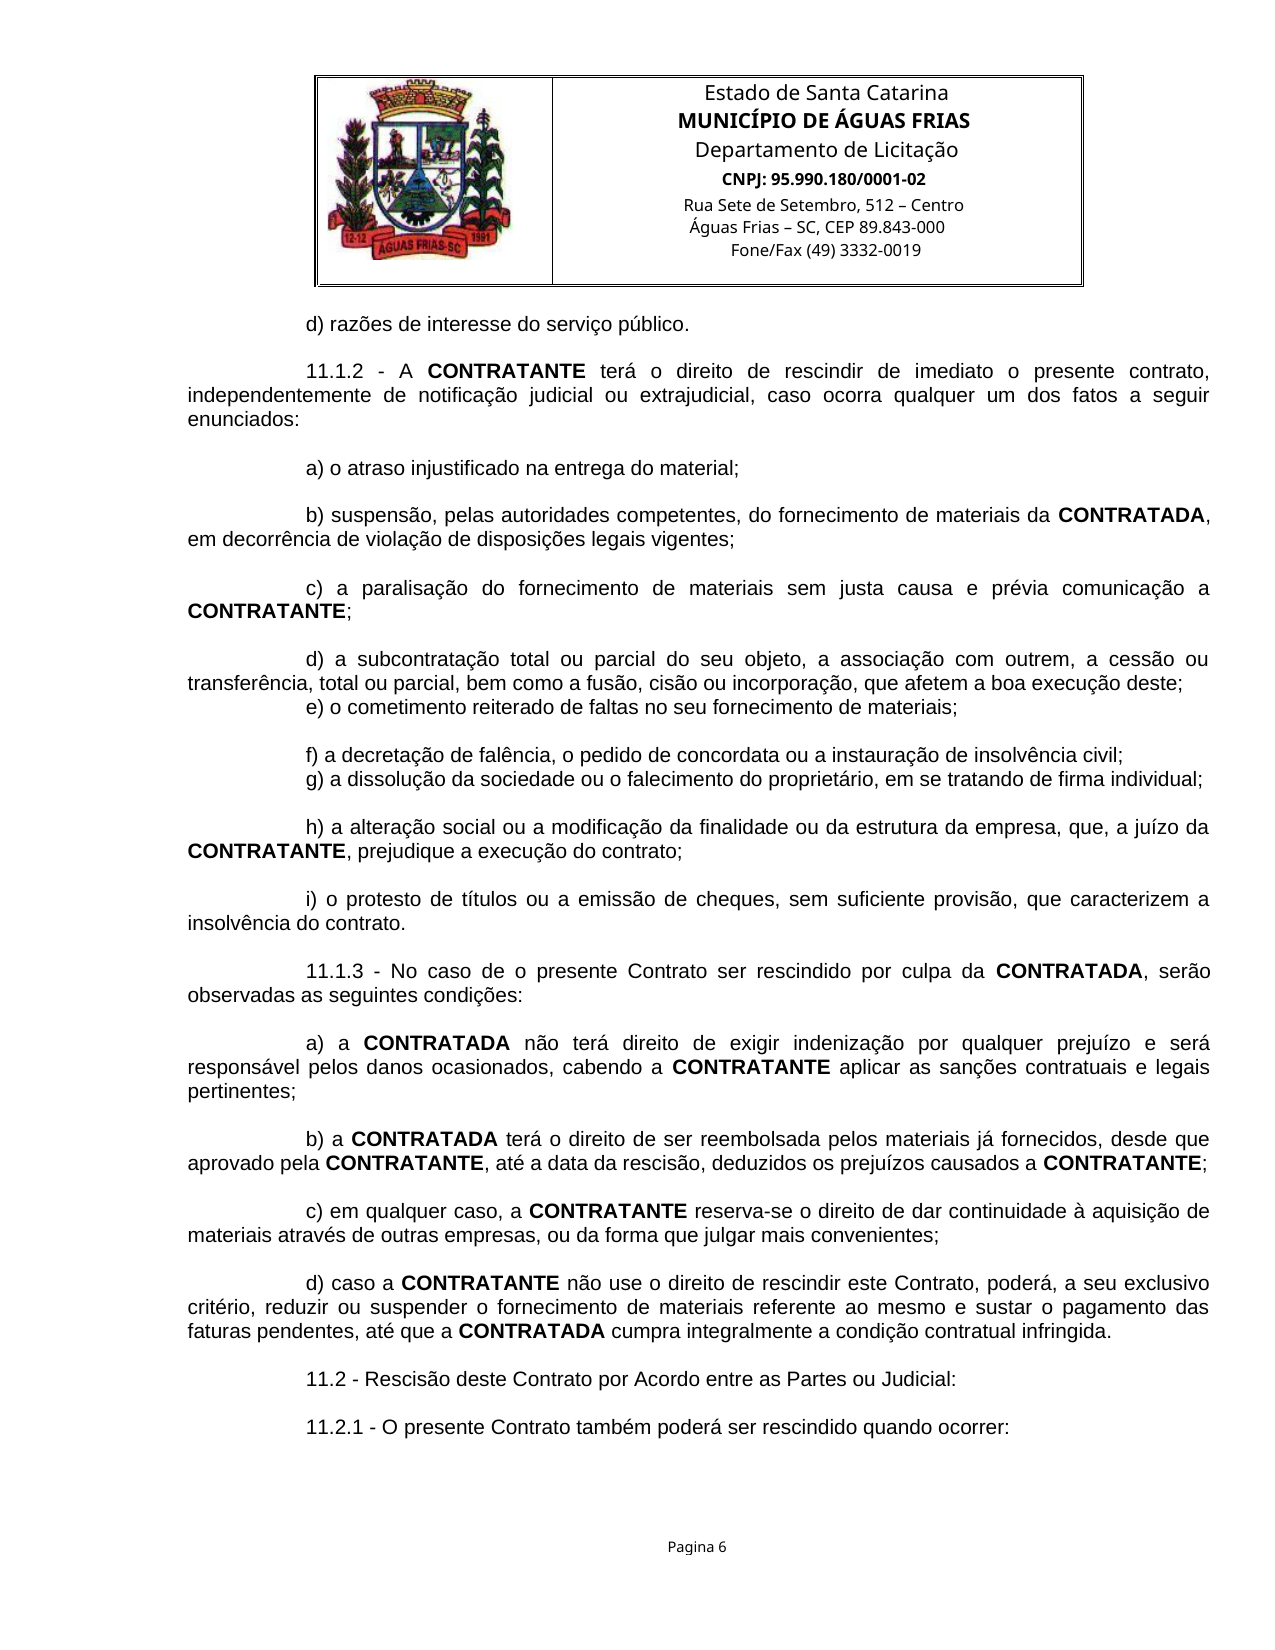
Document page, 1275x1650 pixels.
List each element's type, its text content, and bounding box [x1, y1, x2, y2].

picture [327, 78, 514, 260]
text a) o atraso injustificado na entrega do material; [187, 455, 1211, 479]
text 11.2 - Rescisão deste Contrato por Acordo entre as Partes ou Judicial: [187, 1367, 1211, 1391]
text c) a paralisação do fornecimento de materiais sem justa causa e prévia comunicação a CONTRATANTE; [187, 575, 1211, 623]
text 11.1.3 - No caso de o presente Contrato ser rescindido por culpa da CONTRATADA, serão observadas as seguintes condições: [187, 959, 1211, 1007]
text h) a alteração social ou a modificação da finalidade ou da estrutura da empresa, que, a juízo da CONTRATANTE, prejudique a execução do contrato; [187, 815, 1211, 863]
text e) o cometimento reiterado de faltas no seu fornecimento de materiais; [187, 695, 1211, 719]
text d) caso a CONTRATANTE não use o direito de rescindir este Contrato, poderá, a seu exclusivo critério, reduzir ou suspender o fornecimento de materiais referente ao mesmo e sustar o pagamento das faturas pendentes, até que a CONTRATADA cumpra integralmente a condição contratual infringida. [187, 1271, 1211, 1343]
text d) a subcontratação total ou parcial do seu objeto, a associação com outrem, a cessão ou transferência, total ou parcial, bem como a fusão, cisão ou incorporação, que afetem a boa execução deste; [187, 647, 1211, 695]
text g) a dissolução da sociedade ou o falecimento do proprietário, em se tratando de firma individual; [187, 767, 1211, 791]
text a) a CONTRATADA não terá direito de exigir indenização por qualquer prejuízo e será responsável pelos danos ocasionados, cabendo a CONTRATANTE aplicar as sanções contratuais e legais pertinentes; [187, 1031, 1211, 1103]
text b) a CONTRATADA terá o direito de ser reembolsada pelos materiais já fornecidos, desde que aprovado pela CONTRATANTE, até a data da rescisão, deduzidos os prejuízos causados a CONTRATANTE; [187, 1127, 1211, 1175]
text 11.1.2 - A CONTRATANTE terá o direito de rescindir de imediato o presente contrato, independentemente de notificação judicial ou extrajudicial, caso ocorra qualquer um dos fatos a seguir enunciados: [187, 359, 1211, 431]
text b) suspensão, pelas autoridades competentes, do fornecimento de materiais da CONTRATADA, em decorrência de violação de disposições legais vigentes; [187, 503, 1211, 551]
text c) em qualquer caso, a CONTRATANTE reserva-se o direito de dar continuidade à aquisição de materiais através de outras empresas, ou da forma que julgar mais convenientes; [187, 1199, 1211, 1247]
text i) o protesto de títulos ou a emissão de cheques, sem suficiente provisão, que caracterizem a insolvência do contrato. [187, 887, 1211, 935]
text d) razões de interesse do serviço público. [187, 311, 1211, 335]
text 11.2.1 - O presente Contrato também poderá ser rescindido quando ocorrer: [187, 1415, 1211, 1439]
text f) a decretação de falência, o pedido de concordata ou a instauração de insolvência civil; [187, 743, 1211, 767]
